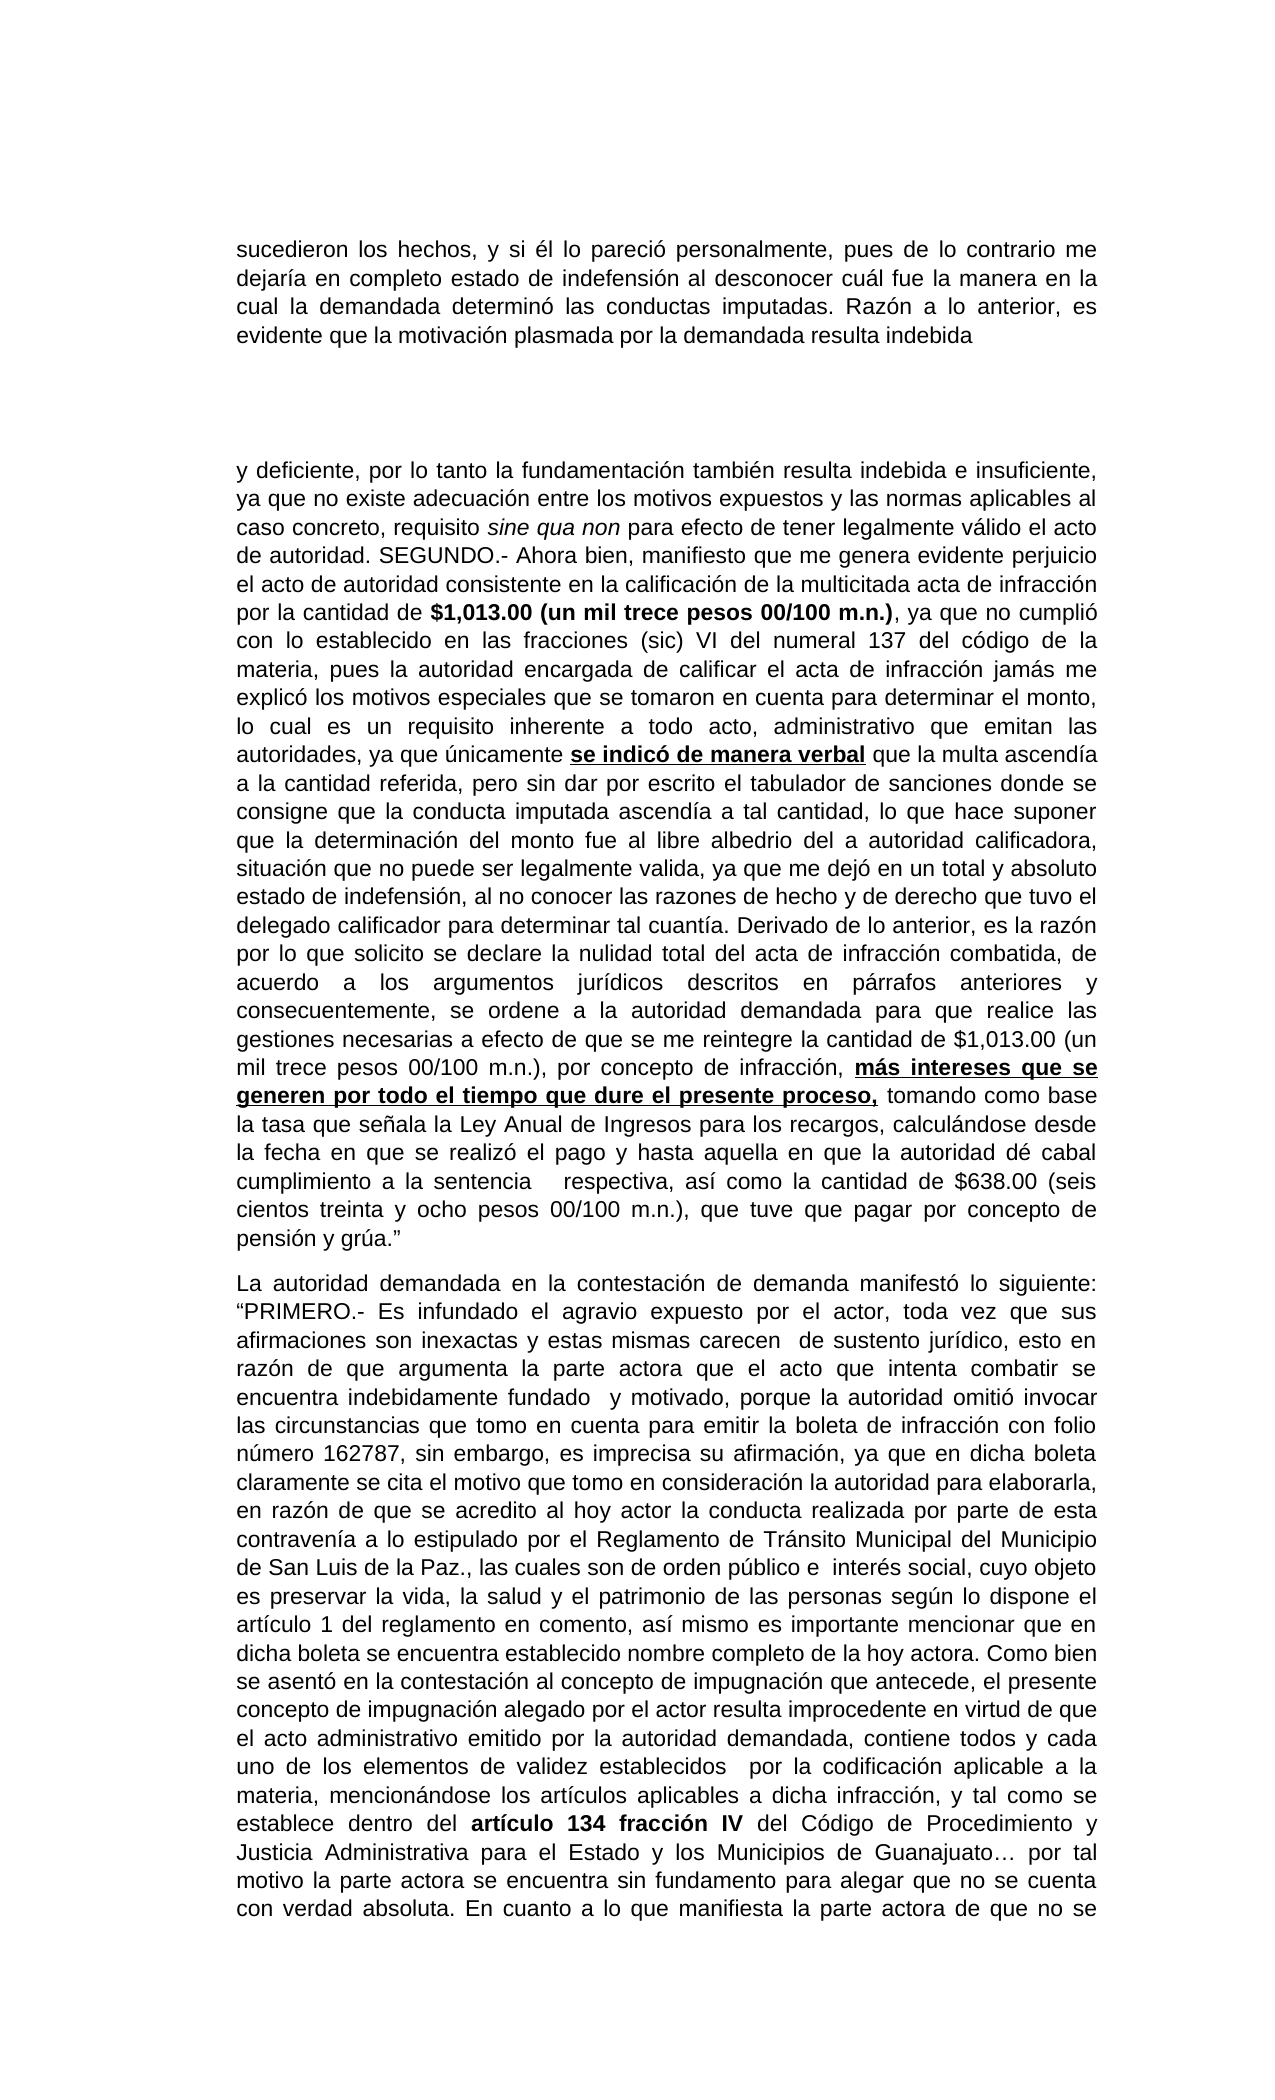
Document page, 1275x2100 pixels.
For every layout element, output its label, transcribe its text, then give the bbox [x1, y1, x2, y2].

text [236, 236, 1098, 348]
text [236, 1270, 1098, 1922]
text y deficiente, por lo tanto la fundamentación también resulta indebida e insuficiente, ya que no existe adecuación entre los motivos expuestos y las normas aplicables al caso concreto, requisito sine qua non para efecto de tener legalmente válido el acto de autoridad. SEGUNDO.- Ahora bien, manifiesto que me genera evidente perjuicio el acto de autoridad consistente en la calificación de la multicitada acta de infracción por la cantidad de $1,013.00 (un mil trece pesos 00/100 m.n.), ya que no cumplió con lo establecido en las fracciones (sic) VI del numeral 137 del código de la materia, pues la autoridad encargada de calificar el acta de infracción jamás me explicó los motivos especiales que se tomaron en cuenta para determinar el monto, lo cual es un requisito inherente a todo acto, administrativo que emitan las autoridades, ya que únicamente se indicó de manera verbal que la multa ascendía a la cantidad referida, pero sin dar por escrito el tabulador de sanciones donde se consigne que la conducta imputada ascendía a tal cantidad, lo que hace suponer que la determinación del monto fue al libre albedrio del a autoridad calificadora, situación que no puede ser legalmente valida, ya que me dejó en un total y absoluto estado de indefensión, al no conocer las razones de hecho y de derecho que tuvo el delegado calificador para determinar tal cuantía. Derivado de lo anterior, es la razón por lo que solicito se declare la nulidad total del acta de infracción combatida, de acuerdo a los argumentos jurídicos descritos en párrafos anteriores y consecuentemente, se ordene a la autoridad demandada para que realice las gestiones necesarias a efecto de que se me reintegre la cantidad de $1,013.00 (un mil trece pesos 00/100 m.n.), por concepto de infracción, más intereses que se generen por todo el tiempo que dure el presente proceso, tomando como base la tasa que señala la Ley Anual de Ingresos para los recargos, calculándose desde la fecha en que se realizó el pago y hasta aquella en que la autoridad dé cabal cumplimiento a la sentencia respectiva, así como la cantidad de $638.00 (seis cientos treinta y ocho pesos 00/100 m.n.), que tuve que pagar por concepto de pensión y grúa.” [236, 457, 1098, 1251]
